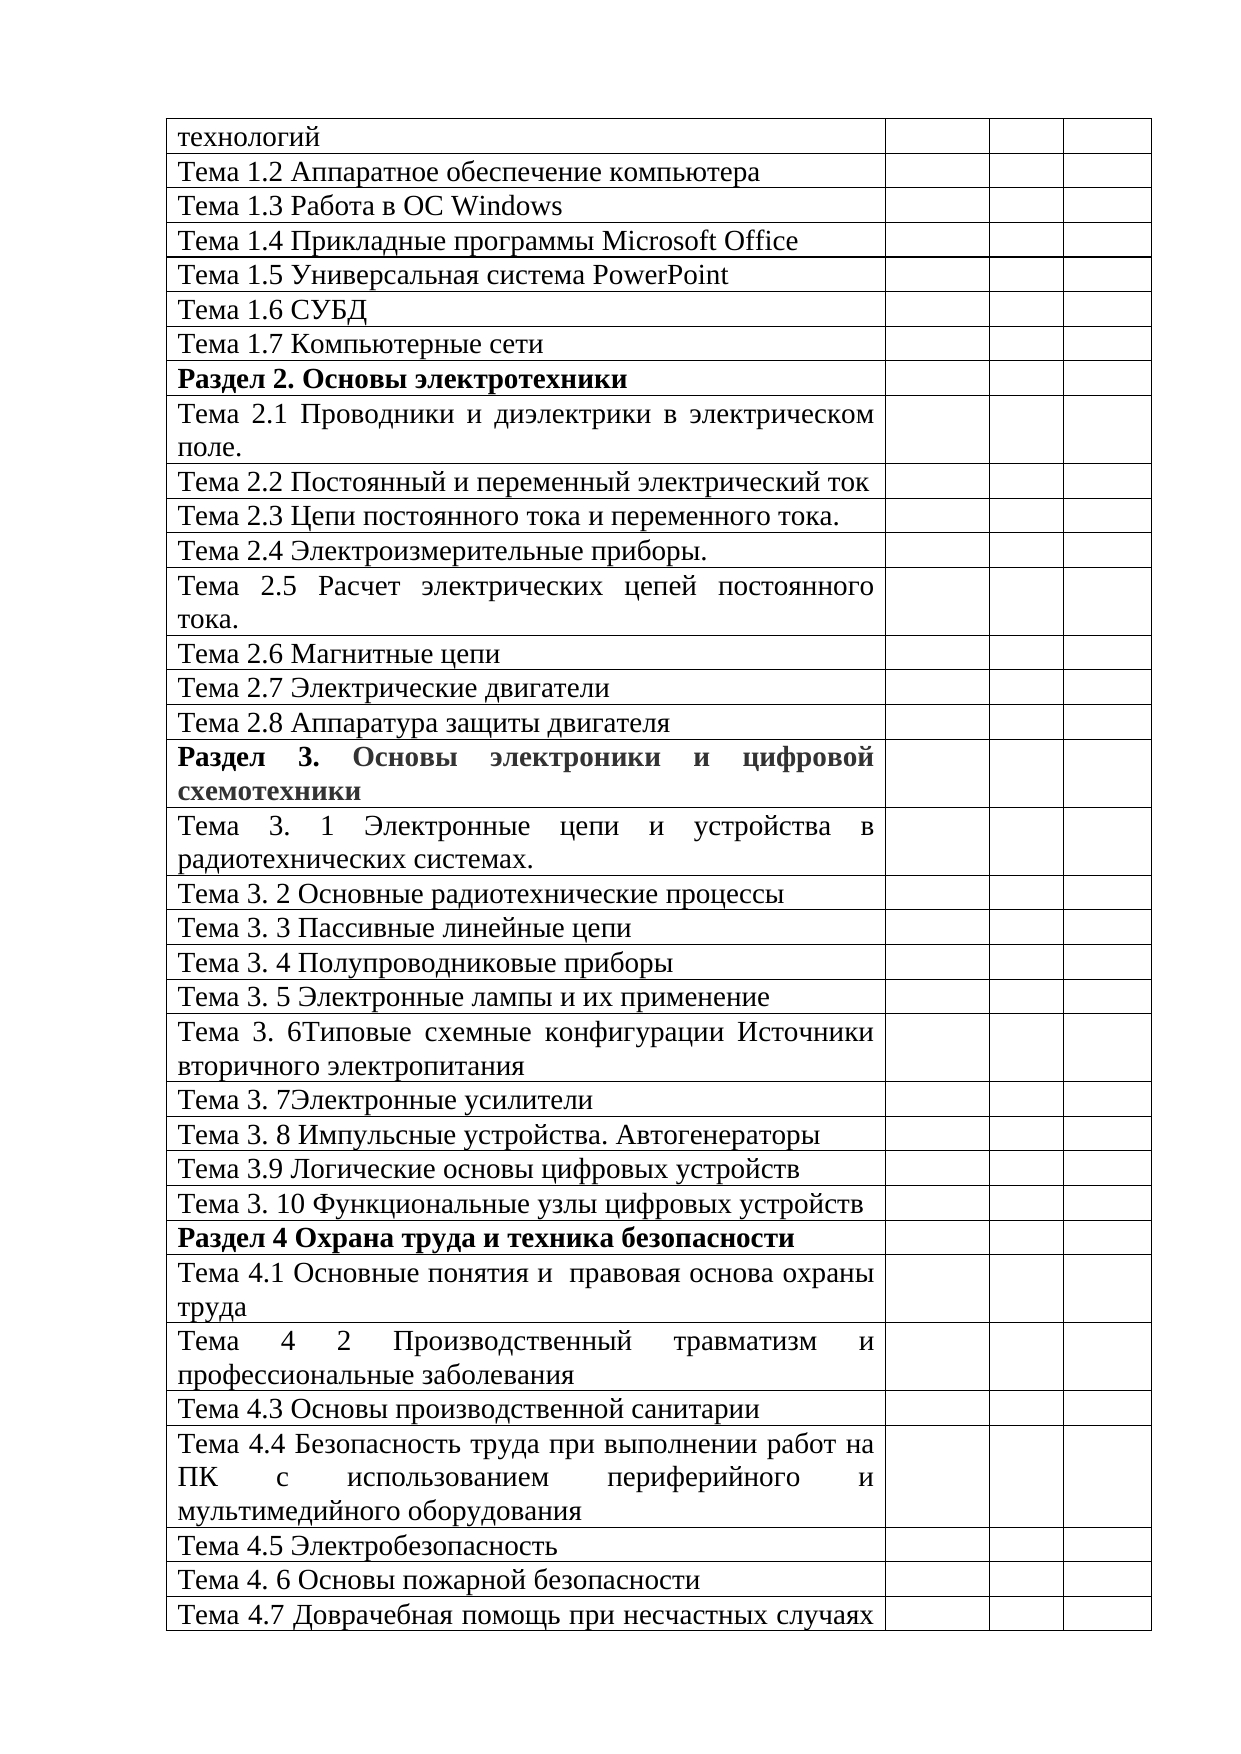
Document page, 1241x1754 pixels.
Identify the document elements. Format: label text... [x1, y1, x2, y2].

table_cell [886, 223, 897, 256]
table_cell [1052, 1082, 1063, 1116]
table_cell [990, 188, 1001, 222]
table_cell Тема 2.1 Проводники и диэлектрики в электрическом поле. [167, 396, 885, 463]
table_cell [990, 980, 1001, 1013]
table_cell [886, 1014, 989, 1081]
table_cell [990, 808, 1063, 875]
table_cell Тема 3. 4 Полупроводниковые приборы [167, 945, 885, 978]
table_cell [1064, 292, 1074, 326]
table_cell [990, 740, 1063, 807]
table_cell [1064, 1221, 1074, 1254]
table_cell [990, 1323, 1063, 1390]
table_cell [886, 499, 897, 532]
table_cell [1052, 327, 1063, 360]
table_cell [990, 533, 1001, 567]
table_cell [886, 876, 897, 909]
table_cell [167, 1597, 885, 1630]
table_cell [1052, 464, 1063, 497]
table_cell [1052, 499, 1063, 532]
table_cell [990, 1528, 1001, 1561]
table_cell [990, 258, 1001, 291]
table_cell [1064, 154, 1074, 187]
table_cell [1052, 876, 1063, 909]
table_cell Тема 3. 3 Пассивные линейные цепи [167, 910, 885, 944]
table_cell [978, 533, 989, 567]
table_cell [1064, 361, 1074, 395]
table_cell [1052, 1528, 1063, 1561]
table_cell [1052, 1391, 1063, 1425]
table_cell [886, 1186, 897, 1219]
table_cell [1064, 188, 1074, 222]
table_cell [990, 292, 1001, 326]
table_cell [1052, 945, 1063, 978]
table_cell [1064, 1528, 1074, 1561]
table_cell [886, 568, 989, 635]
table_cell Тема 2.6 Магнитные цепи [167, 636, 885, 669]
table_cell Тема 3. 5 Электронные лампы и их применение [167, 980, 885, 1013]
table_cell [978, 1528, 989, 1561]
table_cell [1064, 670, 1074, 704]
table_cell [990, 1221, 1001, 1254]
table_cell [990, 910, 1001, 944]
table_cell [886, 1221, 897, 1254]
table_cell Тема 4. 6 Основы пожарной безопасности [167, 1562, 885, 1596]
table_cell [990, 223, 1001, 256]
table_cell [1064, 1186, 1074, 1219]
table_cell [886, 154, 897, 187]
table_cell [990, 1597, 1001, 1630]
table_cell [1064, 1014, 1151, 1081]
table_cell Тема 1.4 Прикладные программы Microsoft Office [167, 223, 885, 256]
table_cell [1064, 533, 1074, 567]
table_cell [1064, 119, 1151, 153]
table_cell Тема 2.4 Электроизмерительные приборы. [167, 533, 885, 567]
table_cell [1064, 740, 1151, 807]
table_cell [886, 636, 897, 669]
table_cell Раздел 3. Основы электроники и цифровой схемотехники [167, 740, 885, 807]
table_cell [1064, 1255, 1151, 1322]
table_cell [990, 361, 1001, 395]
table_cell [1064, 636, 1074, 669]
table_cell [1052, 1597, 1063, 1630]
table_cell [1052, 1562, 1063, 1596]
table_cell [886, 327, 897, 360]
table_cell [990, 568, 1063, 635]
table_cell [1052, 361, 1063, 395]
table_cell [1064, 876, 1074, 909]
table_cell [990, 119, 1063, 153]
table_cell [990, 154, 1001, 187]
table_cell Тема 3. 6Типовые схемные конфигурации Источники вторичного электропитания [167, 1014, 885, 1081]
table_cell [886, 1117, 897, 1150]
table_cell [978, 464, 989, 497]
table_cell [886, 396, 989, 463]
table_cell [886, 119, 989, 153]
table_cell [1064, 705, 1074, 738]
table_cell [886, 740, 989, 807]
table_cell [1052, 1186, 1063, 1219]
table_cell Тема 3. 1 Электронные цепи и устройства в радиотехнических системах. [167, 808, 885, 875]
table_cell [886, 1597, 897, 1630]
table_cell [1064, 1082, 1074, 1116]
table_cell [990, 705, 1001, 738]
table_cell [886, 258, 897, 291]
table_cell [978, 1597, 989, 1630]
table_cell [1064, 1391, 1074, 1425]
table_cell [1064, 327, 1074, 360]
table_cell [886, 1323, 989, 1390]
table_cell [978, 223, 989, 256]
table_cell [978, 1082, 989, 1116]
table_cell Тема 1.6 СУБД [167, 292, 885, 326]
table_cell [886, 292, 897, 326]
table_cell [978, 670, 989, 704]
table_cell [886, 1528, 897, 1561]
table_cell [990, 499, 1001, 532]
table_cell [1052, 1117, 1063, 1150]
table_cell Тема 4.3 Основы производственной санитарии [167, 1391, 885, 1425]
table_cell [978, 292, 989, 326]
table_cell Раздел 4 Охрана труда и техника безопасности [167, 1221, 885, 1254]
table_cell [1064, 499, 1074, 532]
table_cell [886, 808, 989, 875]
table_cell [1052, 154, 1063, 187]
table_cell [978, 1562, 989, 1596]
table_cell [1064, 1323, 1151, 1390]
table_cell [990, 1186, 1001, 1219]
table_cell [1052, 258, 1063, 291]
table_cell [990, 396, 1063, 463]
table_cell [978, 705, 989, 738]
table_cell [1064, 568, 1151, 635]
table_cell [978, 1221, 989, 1254]
table_cell [978, 188, 989, 222]
table_cell [1064, 1426, 1151, 1527]
table_cell [978, 910, 989, 944]
table_cell [978, 945, 989, 978]
table_cell [1064, 910, 1074, 944]
table_cell [1064, 258, 1074, 291]
table_cell [886, 1082, 897, 1116]
table_cell Тема 3. 2 Основные радиотехнические процессы [167, 876, 885, 909]
table_cell [978, 258, 989, 291]
table_cell [990, 1426, 1063, 1527]
table_cell [990, 1014, 1063, 1081]
table_cell [886, 533, 897, 567]
table_cell [886, 945, 897, 978]
table_cell Тема 3.9 Логические основы цифровых устройств [167, 1151, 885, 1185]
table_cell [1052, 910, 1063, 944]
table_cell [886, 361, 897, 395]
table_cell [1052, 1221, 1063, 1254]
table_cell Тема 1.7 Компьютерные сети [167, 327, 885, 360]
table_cell [990, 1082, 1001, 1116]
table_cell [1064, 945, 1074, 978]
table_cell [1052, 705, 1063, 738]
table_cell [167, 119, 885, 153]
table_cell [990, 636, 1001, 669]
table_cell Тема 3. 8 Импульсные устройства. Автогенераторы [167, 1117, 885, 1150]
table_cell [978, 499, 989, 532]
table_cell [990, 1562, 1001, 1596]
table_cell [886, 670, 897, 704]
table_cell Тема 4 2 Производственный травматизм и профессиональные заболевания [167, 1323, 885, 1390]
table_cell [1064, 1562, 1074, 1596]
table_cell Тема 2.5 Расчет электрических цепей постоянного тока. [167, 568, 885, 635]
table_cell [1052, 1151, 1063, 1185]
table_cell Раздел 2. Основы электротехники [167, 361, 885, 395]
table_cell [1052, 223, 1063, 256]
table_cell [990, 1391, 1001, 1425]
table_cell Тема 4.4 Безопасность труда при выполнении работ на ПК с использованием периферийного и мультимедийного оборудования [167, 1426, 885, 1527]
table_cell Тема 1.5 Универсальная система PowerPoint [167, 258, 885, 291]
table_cell [978, 1117, 989, 1150]
table_cell [990, 945, 1001, 978]
table_cell [990, 670, 1001, 704]
table_cell [978, 876, 989, 909]
table_cell [1064, 808, 1151, 875]
table_cell [990, 1151, 1001, 1185]
table_cell [1052, 188, 1063, 222]
table_cell Тема 2.3 Цепи постоянного тока и переменного тока. [167, 499, 885, 532]
table_cell [1064, 223, 1074, 256]
table_cell [1052, 533, 1063, 567]
table_cell [886, 1426, 989, 1527]
table_cell [886, 1562, 897, 1596]
table_cell [978, 1186, 989, 1219]
table_cell [1064, 1117, 1074, 1150]
table_cell [1052, 636, 1063, 669]
table_cell [886, 705, 897, 738]
table_cell [1052, 292, 1063, 326]
table_cell Тема 2.2 Постоянный и переменный электрический ток [167, 464, 885, 497]
table_cell [990, 1117, 1001, 1150]
table_cell [886, 188, 897, 222]
table_cell Тема 2.8 Аппаратура защиты двигателя [167, 705, 885, 738]
table_cell [886, 1391, 897, 1425]
table_cell [978, 154, 989, 187]
table_cell Тема 2.7 Электрические двигатели [167, 670, 885, 704]
table_cell Тема 1.3 Работа в ОС Windows [167, 188, 885, 222]
table_cell [1052, 980, 1063, 1013]
table_cell [886, 910, 897, 944]
table_cell Тема 4.1 Основные понятия и правовая основа охраны труда [167, 1255, 885, 1322]
table_cell [978, 636, 989, 669]
table_cell [990, 464, 1001, 497]
table_cell [978, 361, 989, 395]
table_cell [886, 980, 897, 1013]
table_cell [1064, 980, 1074, 1013]
table_cell [990, 1255, 1063, 1322]
table_cell [978, 327, 989, 360]
table_cell [978, 980, 989, 1013]
table_cell [886, 464, 897, 497]
table_cell Тема 4.5 Электробезопасность [167, 1528, 885, 1561]
table_cell [978, 1391, 989, 1425]
table_cell [886, 1151, 897, 1185]
table_cell [990, 327, 1001, 360]
table_cell Тема 3. 7Электронные усилители [167, 1082, 885, 1116]
table_cell [1064, 396, 1151, 463]
table_cell [886, 1255, 989, 1322]
table_cell Тема 1.2 Аппаратное обеспечение компьютера [167, 154, 885, 187]
table_cell [1064, 464, 1074, 497]
table_cell Тема 3. 10 Функциональные узлы цифровых устройств [167, 1186, 885, 1219]
table_cell [990, 876, 1001, 909]
table_cell [1064, 1151, 1074, 1185]
table_cell [978, 1151, 989, 1185]
table_cell [1052, 670, 1063, 704]
table_cell [1064, 1597, 1074, 1630]
